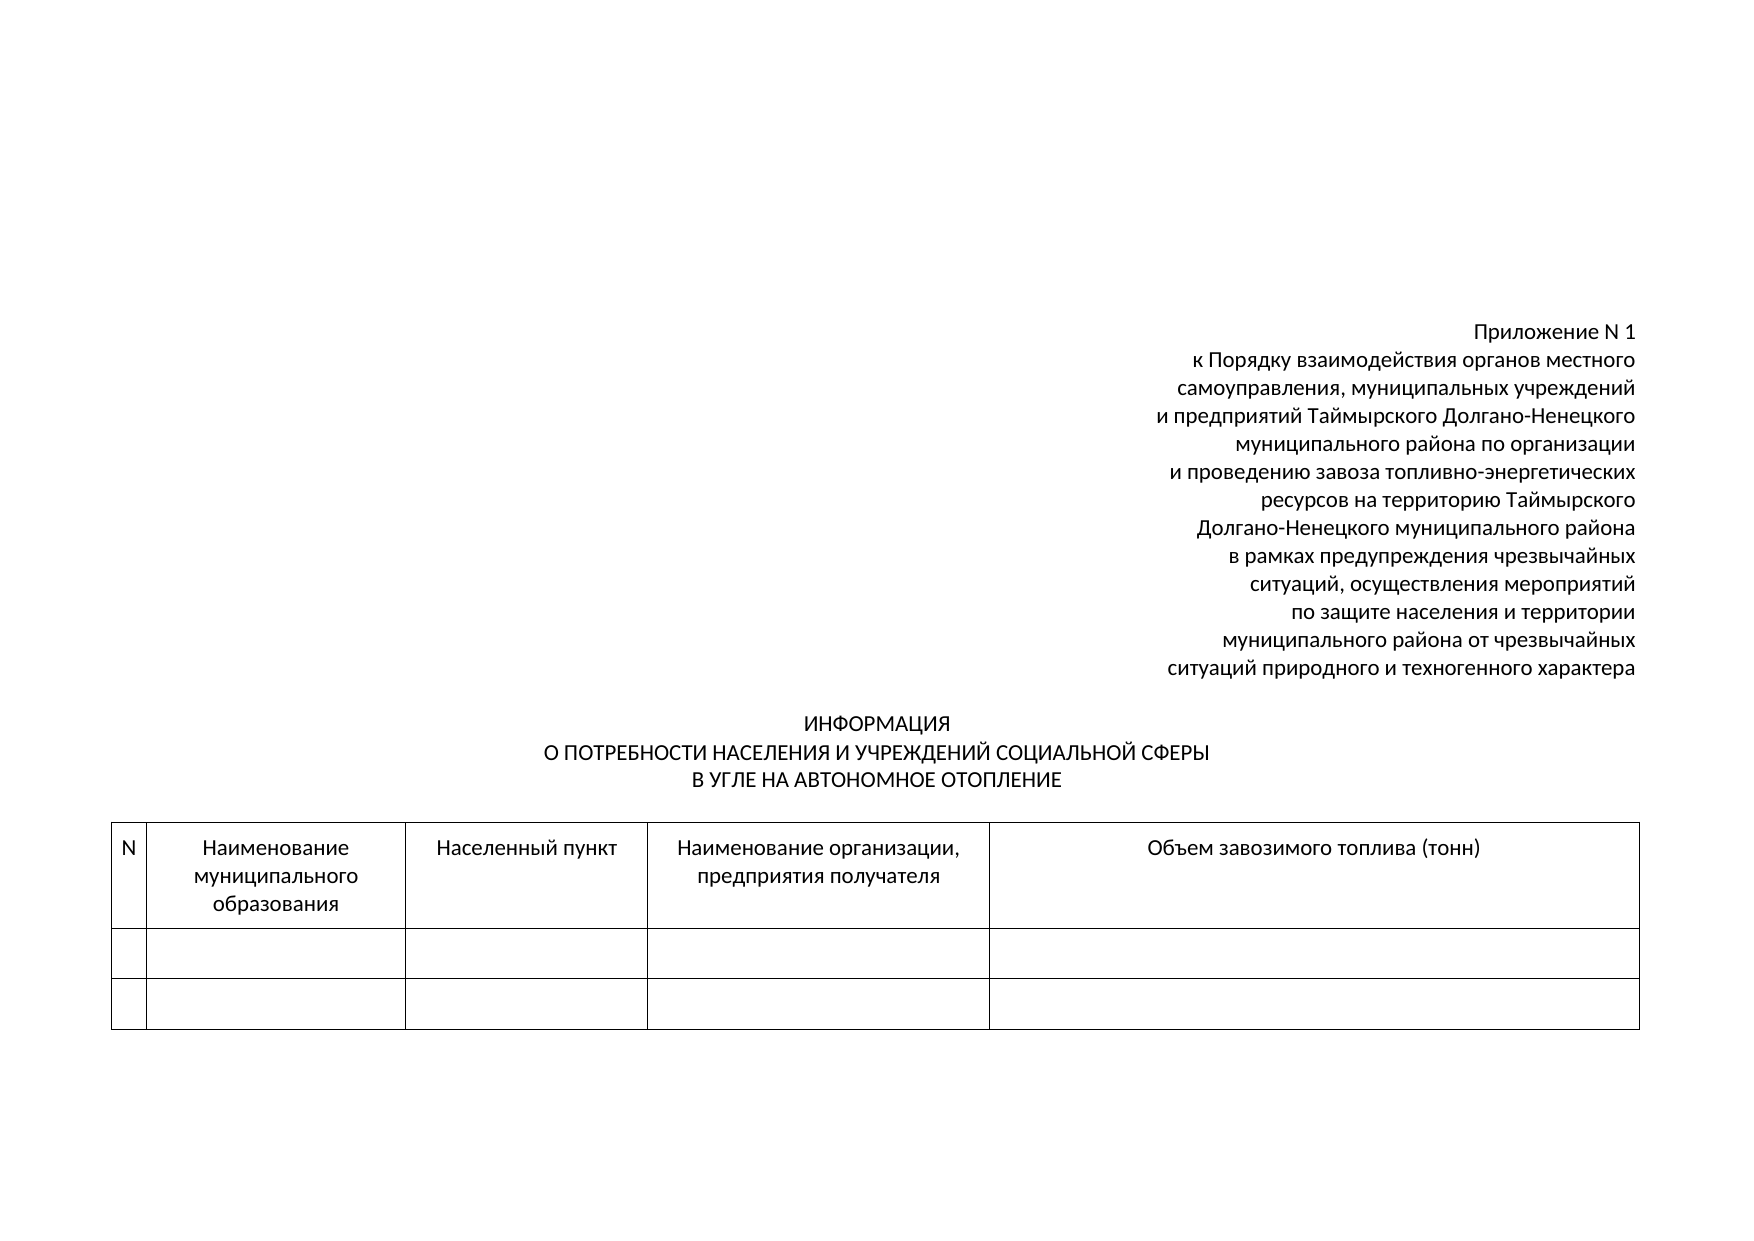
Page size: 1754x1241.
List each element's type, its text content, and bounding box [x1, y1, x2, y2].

text ИНФОРМАЦИЯ [118, 709, 1636, 738]
table_cell [147, 979, 405, 1029]
table_header Наименование организации, предприятия получателя [648, 823, 989, 928]
table_cell [648, 979, 989, 1029]
text самоуправления, муниципальных учреждений [118, 373, 1636, 401]
text Приложение N 1 [118, 317, 1636, 345]
text В УГЛЕ НА АВТОНОМНОЕ ОТОПЛЕНИЕ [118, 766, 1636, 794]
table_cell [112, 979, 146, 1029]
table_header Объем завозимого топлива (тонн) [990, 823, 1639, 928]
table_header Населенный пункт [406, 823, 647, 928]
text к Порядку взаимодействия органов местного [118, 345, 1636, 373]
text и предприятий Таймырского Долгано-Ненецкого [118, 401, 1636, 429]
text Долгано-Ненецкого муниципального района [118, 513, 1636, 541]
table_cell [147, 929, 405, 978]
table_cell [406, 929, 647, 978]
table_cell [990, 979, 1639, 1029]
table_cell [990, 929, 1639, 978]
table_cell [112, 929, 146, 978]
text в рамках предупреждения чрезвычайных [118, 541, 1636, 569]
text муниципального района по организации [118, 429, 1636, 457]
table_cell [406, 979, 647, 1029]
text муниципального района от чрезвычайных [118, 626, 1636, 653]
table_header Наименование муниципального образования [147, 823, 405, 928]
text ситуаций, осуществления мероприятий [118, 569, 1636, 597]
text О ПОТРЕБНОСТИ НАСЕЛЕНИЯ И УЧРЕЖДЕНИЙ СОЦИАЛЬНОЙ СФЕРЫ [118, 738, 1636, 766]
text по защите населения и территории [118, 597, 1636, 626]
text и проведению завоза топливно-энергетических [118, 457, 1636, 485]
text ресурсов на территорию Таймырского [118, 485, 1636, 513]
table_header N [112, 823, 146, 928]
text ситуаций природного и техногенного характера [118, 653, 1636, 682]
table_cell [648, 929, 989, 978]
